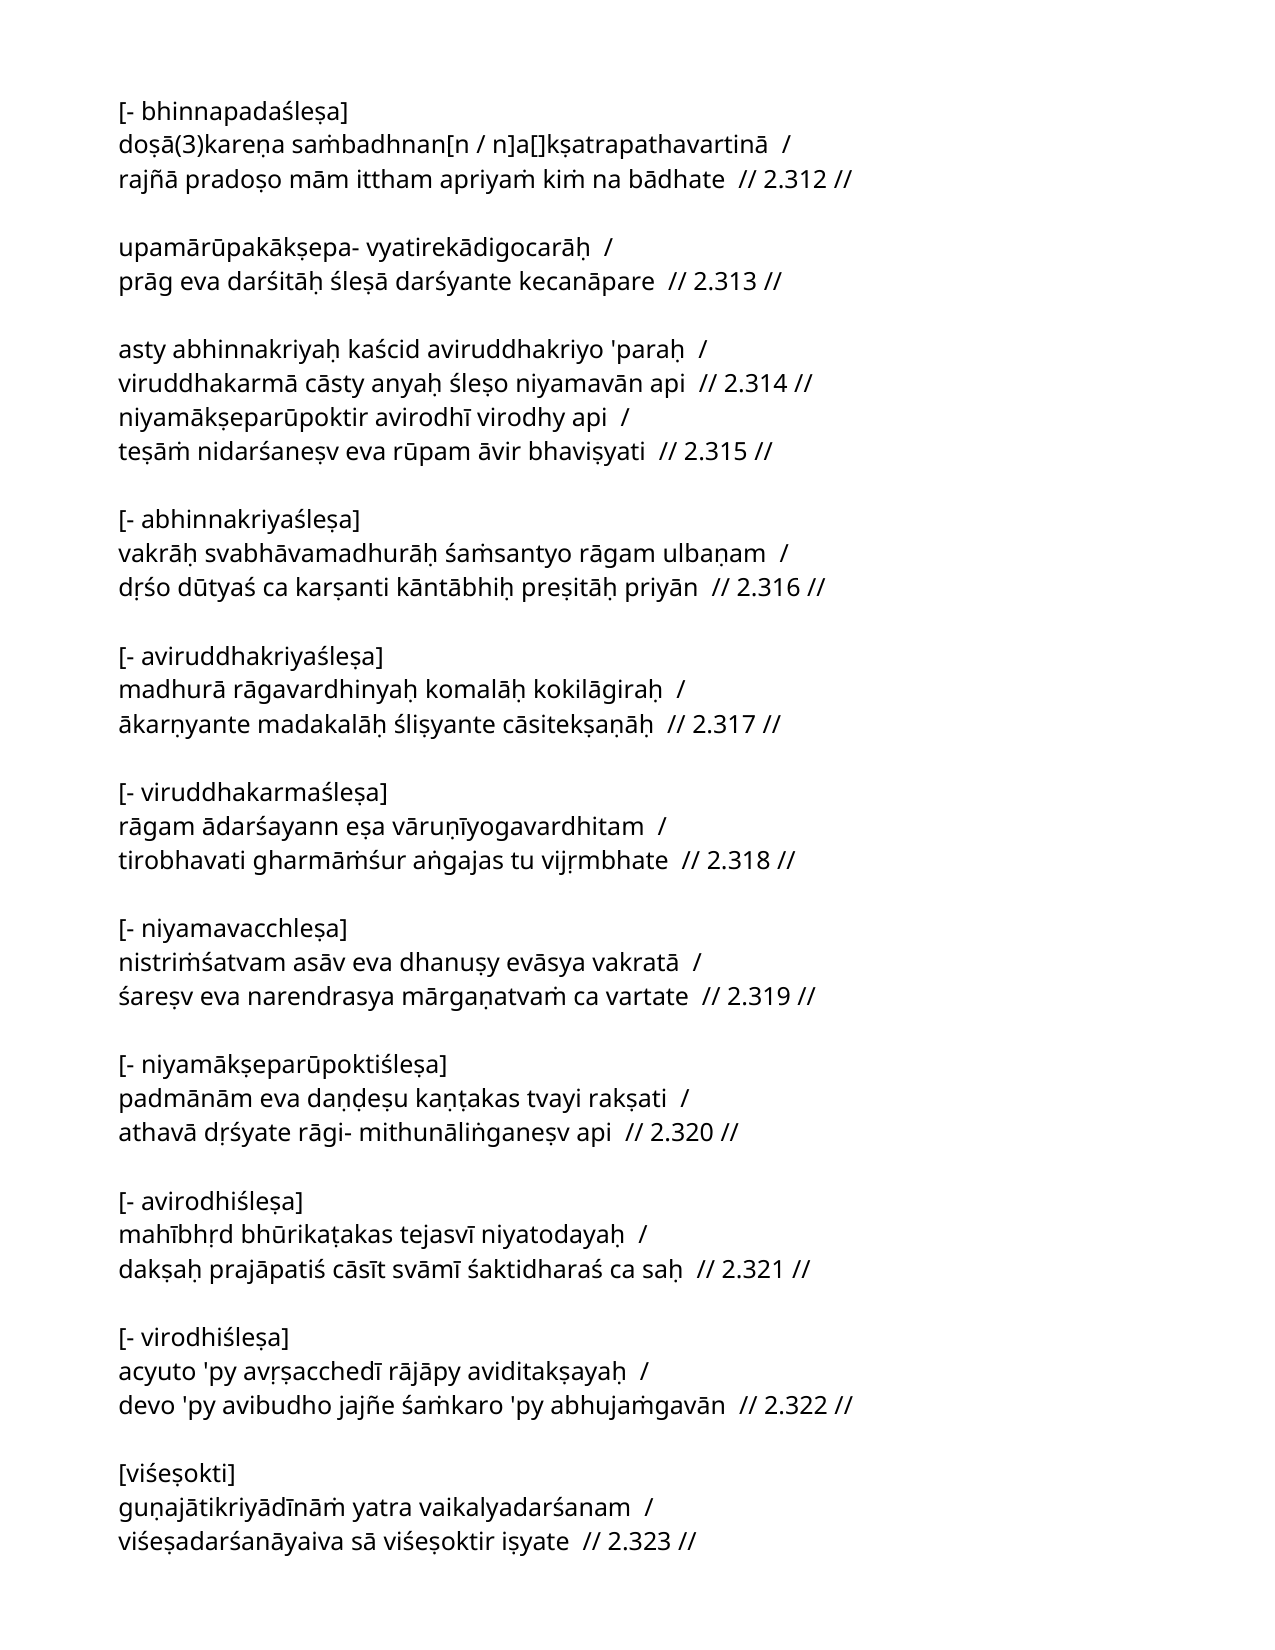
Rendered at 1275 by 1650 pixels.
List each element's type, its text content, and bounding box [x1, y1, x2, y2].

text athavā dṛśyate rāgi- mithunāliṅganeṣv api // 2.320 // [118, 1115, 1216, 1149]
text nistriṁśatvam asāv eva dhanuṣy evāsya vakratā / [118, 945, 1216, 979]
text [- niyamākṣeparūpoktiśleṣa] [118, 1047, 1216, 1081]
text [- bhinnapadaśleṣa] [118, 93, 1216, 127]
text [viśeṣokti] [118, 1456, 1216, 1490]
text asty abhinnakriyaḥ kaścid aviruddhakriyo 'paraḥ / [118, 332, 1216, 366]
text viruddhakarmā cāsty anyaḥ śleṣo niyamavān api // 2.314 // [118, 366, 1216, 400]
text mahībhṛd bhūrikaṭakas tejasvī niyatodayaḥ / [118, 1217, 1216, 1251]
text niyamākṣeparūpoktir avirodhī virodhy api / [118, 400, 1216, 434]
text vakrāḥ svabhāvamadhurāḥ śaṁsantyo rāgam ulbaṇam / [118, 536, 1216, 570]
text rajñā pradoṣo mām ittham apriyaṁ kiṁ na bādhate // 2.312 // [118, 161, 1216, 195]
text teṣāṁ nidarśaneṣv eva rūpam āvir bhaviṣyati // 2.315 // [118, 434, 1216, 468]
text [- avirodhiśleṣa] [118, 1183, 1216, 1217]
text śareṣv eva narendrasya mārgaṇatvaṁ ca vartate // 2.319 // [118, 979, 1216, 1013]
text guṇajātikriyādīnāṁ yatra vaikalyadarśanam / [118, 1490, 1216, 1524]
text tirobhavati gharmāṁśur aṅgajas tu vijṛmbhate // 2.318 // [118, 842, 1216, 877]
text prāg eva darśitāḥ śleṣā darśyante kecanāpare // 2.313 // [118, 263, 1216, 297]
text upamārūpakākṣepa- vyatirekādigocarāḥ / [118, 229, 1216, 263]
text padmānām eva daṇḍeṣu kaṇṭakas tvayi rakṣati / [118, 1081, 1216, 1115]
text doṣā(3)kareṇa saṁbadhnan[n / n]a[]kṣatrapathavartinā / [118, 127, 1216, 161]
text dakṣaḥ prajāpatiś cāsīt svāmī śaktidharaś ca saḥ // 2.321 // [118, 1251, 1216, 1285]
text [- abhinnakriyaśleṣa] [118, 502, 1216, 536]
text [- virodhiśleṣa] [118, 1319, 1216, 1353]
text [- aviruddhakriyaśleṣa] [118, 638, 1216, 672]
text viśeṣadarśanāyaiva sā viśeṣoktir iṣyate // 2.323 // [118, 1524, 1216, 1558]
text devo 'py avibudho jajñe śaṁkaro 'py abhujaṁgavān // 2.322 // [118, 1387, 1216, 1422]
text ākarṇyante madakalāḥ śliṣyante cāsitekṣaṇāḥ // 2.317 // [118, 706, 1216, 740]
text acyuto 'py avṛṣacchedī rājāpy aviditakṣayaḥ / [118, 1353, 1216, 1387]
text rāgam ādarśayann eṣa vāruṇīyogavardhitam / [118, 808, 1216, 842]
text [- viruddhakarmaśleṣa] [118, 774, 1216, 808]
text madhurā rāgavardhinyaḥ komalāḥ kokilāgiraḥ / [118, 672, 1216, 706]
text [- niyamavacchleṣa] [118, 911, 1216, 945]
text dṛśo dūtyaś ca karṣanti kāntābhiḥ preṣitāḥ priyān // 2.316 // [118, 570, 1216, 604]
